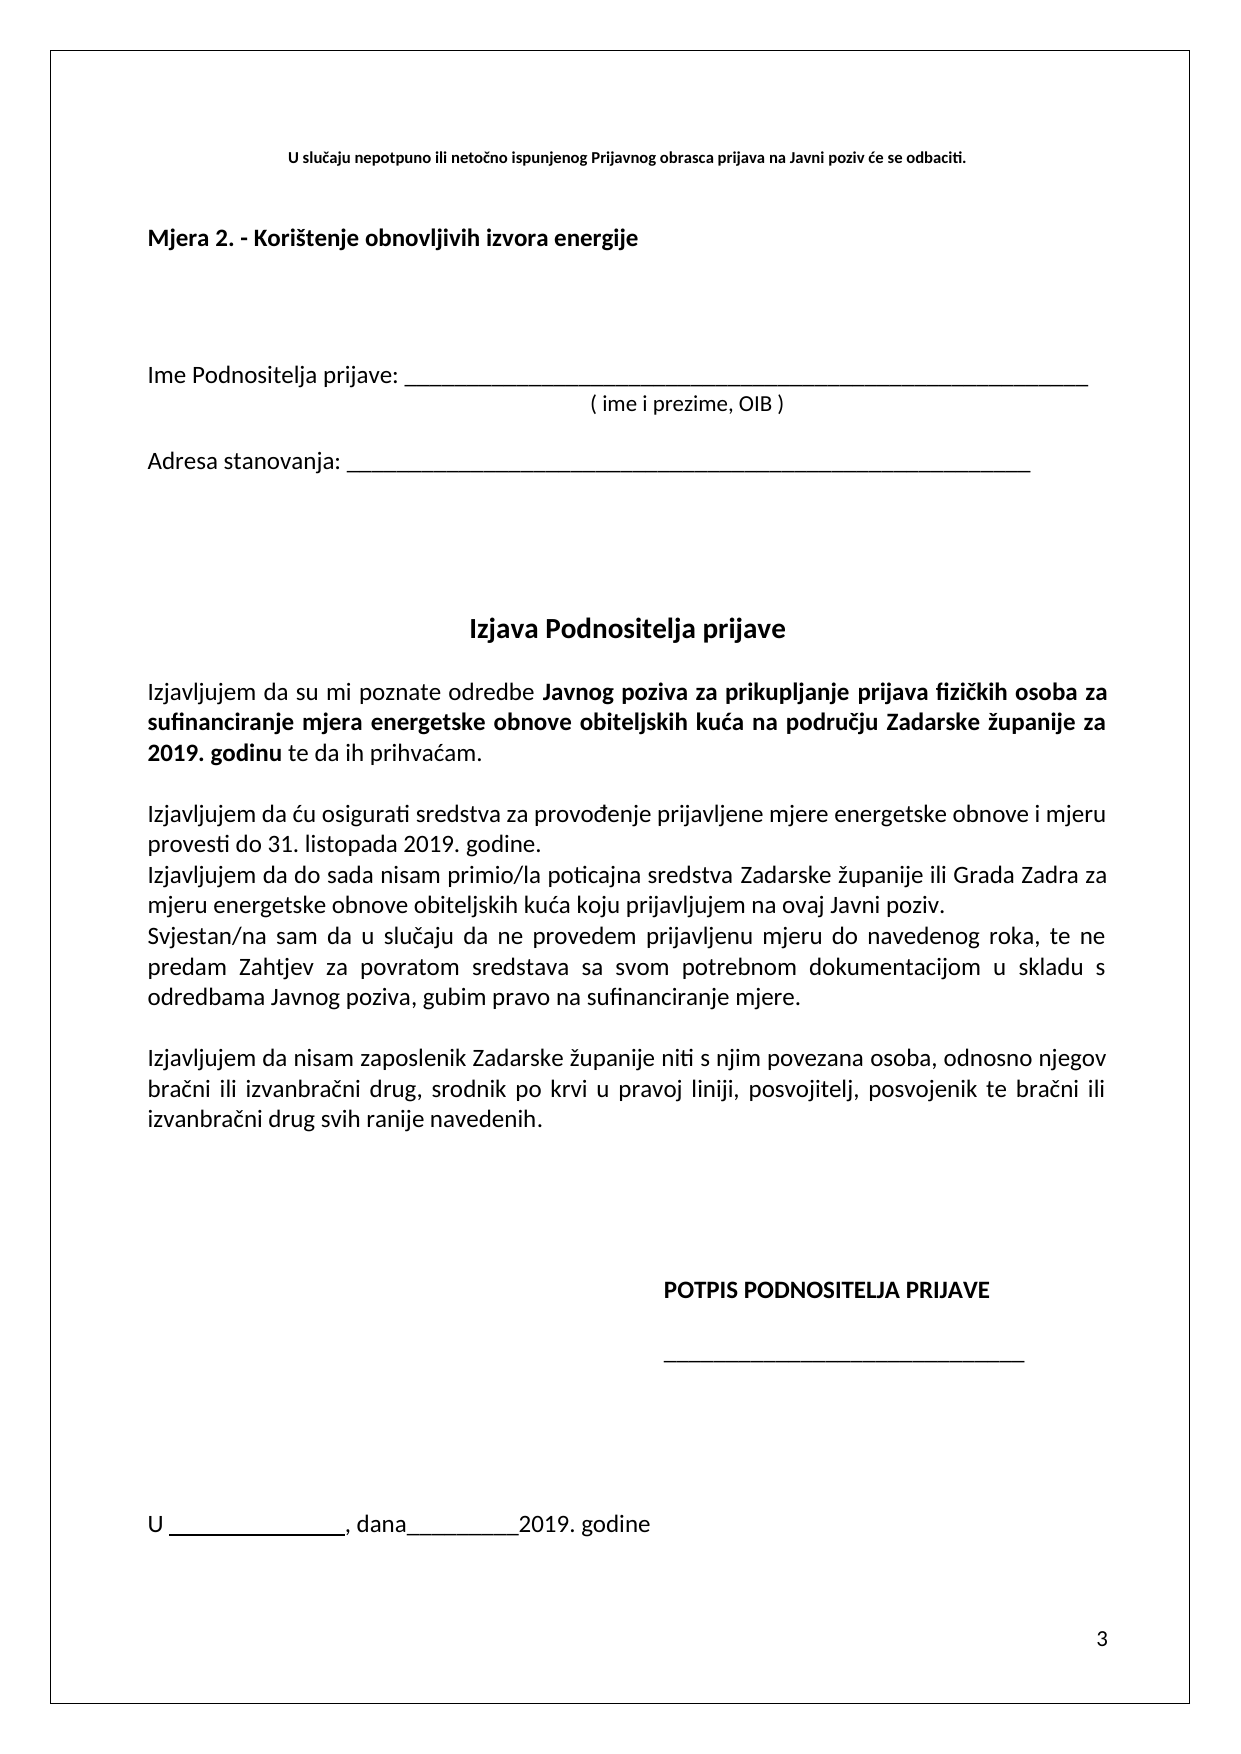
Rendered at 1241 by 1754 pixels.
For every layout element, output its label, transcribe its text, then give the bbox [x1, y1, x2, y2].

text _____________________________ [147, 1335, 1108, 1366]
text Svjestan/na sam da u slučaju da ne provedem prijavljenu mjeru do navedenog roka, te ne predam Zahtjev za povratom sredstava sa svom potrebnom dokumentacijom u skladu s odredbama Javnog poziva, gubim pravo na sufinanciranje mjere. [147, 920, 1108, 1012]
text POTPIS PODNOSITELJA PRIJAVE [147, 1274, 1108, 1304]
text Izjava Podnositelja prijave [147, 610, 1108, 646]
text Izjavljujem da su mi poznate odredbe Javnog poziva za prikupljanje prijava fizičkih osoba za sufinanciranje mjera energetske obnove obiteljskih kuća na području Zadarske županije za 2019. godinu te da ih prihvaćam. [147, 676, 1108, 768]
text ( ime i prezime, OIB ) [147, 389, 1108, 417]
text Izjavljujem da do sada nisam primio/la poticajna sredstva Zadarske županije ili Grada Zadra za mjeru energetske obnove obiteljskih kuća koju prijavljujem na ovaj Javni poziv. [147, 859, 1108, 920]
list Mjera 2. - Korištenje obnovljivih izvora energije [147, 222, 1108, 253]
text Izjavljujem da ću osigurati sredstva za provođenje prijavljene mjere energetske obnove i mjeru provesti do 31. listopada 2019. godine. [147, 798, 1108, 859]
text Adresa stanovanja: _______________________________________________________ [147, 445, 1108, 476]
text U , dana_________2019. godine [147, 1508, 1108, 1539]
text Izjavljujem da nisam zaposlenik Zadarske županije niti s njim povezana osoba, odnosno njegov bračni ili izvanbračni drug, srodnik po krvi u pravoj liniji, posvojitelj, posvojenik te bračni ili izvanbračni drug svih ranije navedenih. [147, 1042, 1108, 1134]
text U slučaju nepotpuno ili netočno ispunjenog Prijavnog obrasca prijava na Javni poziv će se odbaciti. [147, 147, 1108, 168]
text Ime Podnositelja prijave: _______________________________________________________ [147, 359, 1108, 389]
